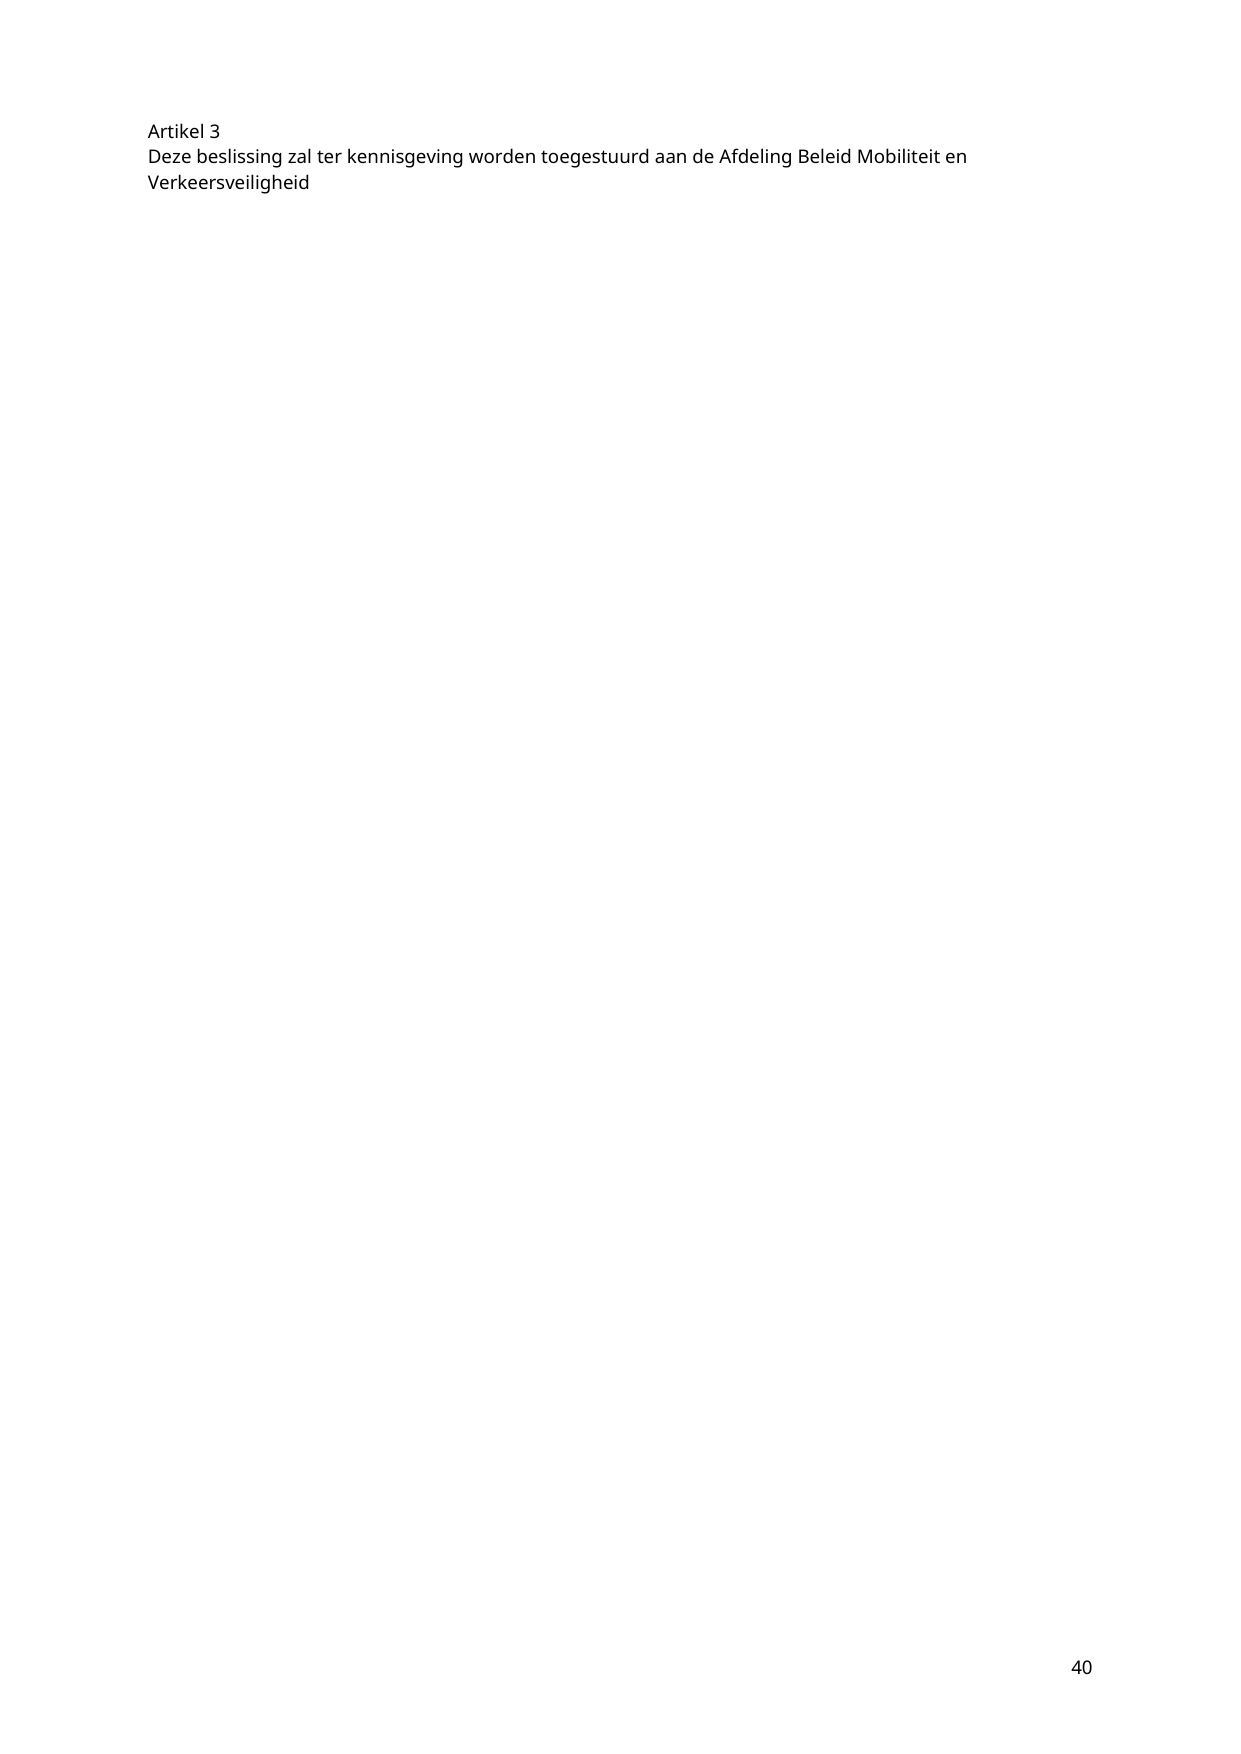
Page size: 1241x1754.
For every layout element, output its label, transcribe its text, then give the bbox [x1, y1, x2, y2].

text Deze beslissing zal ter kennisgeving worden toegestuurd aan de Afdeling Beleid Mobiliteit en Verkeersveiligheid [148, 144, 1092, 195]
text Artikel 3 [148, 118, 1092, 144]
